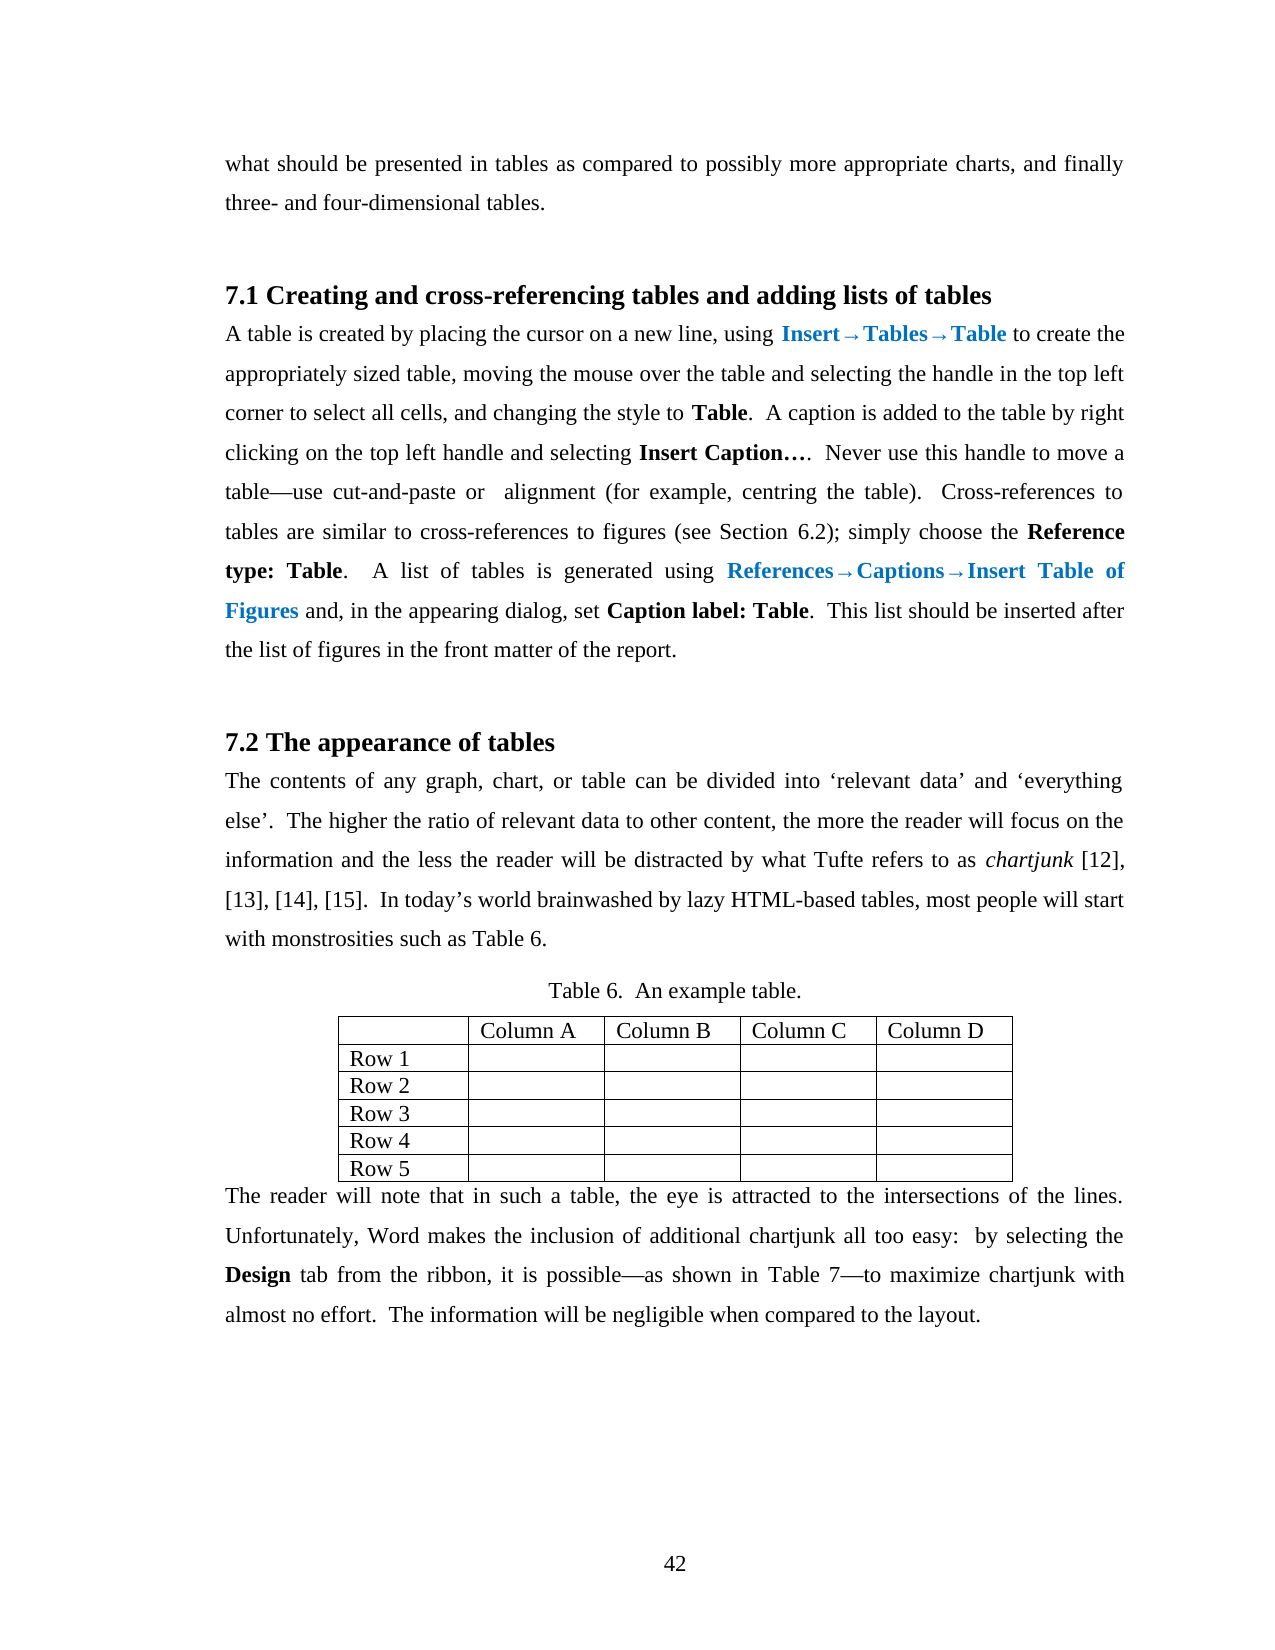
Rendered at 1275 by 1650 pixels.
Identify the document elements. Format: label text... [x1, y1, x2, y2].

table_cell [877, 1127, 1012, 1154]
table_cell Row 4 [339, 1127, 468, 1154]
table_cell [877, 1155, 1012, 1181]
table_cell [605, 1072, 740, 1099]
table_cell Row 2 [339, 1072, 468, 1099]
subtitle The appearance of tables [225, 726, 1125, 757]
table_cell [741, 1127, 876, 1154]
table_header Column C [741, 1017, 876, 1044]
text A table is created by placing the cursor on a new line, using Insert→Tables→Table to create the appropriately sized table, moving the mouse over the table and selecting the handle in the top left corner to select all cells, and changing the style to Table. A caption is added to the table by right clicking on the top left handle and selecting Insert Caption…. Never use this handle to move a table—use cut-and-paste or alignment (for example, centring the table). Cross-references to tables are similar to cross-references to figures (see Section 6.2); simply choose the Reference type: Table. A list of tables is generated using References→Captions→Insert Table of Figures and, in the appearing dialog, set Caption label: Table. This list should be inserted after the list of figures in the front matter of the report. [225, 321, 1125, 663]
table_cell [605, 1127, 740, 1154]
table_cell [469, 1100, 604, 1126]
subtitle Creating and cross-referencing tables and adding lists of tables [225, 279, 1125, 310]
table_cell [741, 1155, 876, 1181]
table_cell [741, 1072, 876, 1099]
table_cell [605, 1155, 740, 1181]
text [225, 150, 1125, 216]
table_header Column D [877, 1017, 1012, 1044]
table_cell [469, 1072, 604, 1099]
table_cell Row 1 [339, 1045, 468, 1071]
table_cell [741, 1045, 876, 1071]
table_cell [877, 1045, 1012, 1071]
table_cell [877, 1072, 1012, 1099]
table_cell [469, 1155, 604, 1181]
table_cell [469, 1045, 604, 1071]
table_cell [605, 1100, 740, 1126]
table_cell [605, 1045, 740, 1071]
table_cell Row 3 [339, 1100, 468, 1126]
table_header [339, 1017, 468, 1044]
table_cell [741, 1100, 876, 1126]
table_cell Row 5 [339, 1155, 468, 1181]
text Table 6. An example table. [225, 977, 1125, 1004]
text The reader will note that in such a table, the eye is attracted to the intersections of the lines. Unfortunately, Word makes the inclusion of additional chartjunk all too easy: by selecting the Design tab from the ribbon, it is possible—as shown in Table 7—to maximize chartjunk with almost no effort. The information will be negligible when compared to the layout. [225, 1182, 1125, 1327]
table_cell [877, 1100, 1012, 1126]
text The contents of any graph, chart, or table can be divided into ‘relevant data’ and ‘everything else’. The higher the ratio of relevant data to other content, the more the reader will focus on the information and the less the reader will be distracted by what Tufte refers to as chartjunk , , , . In today’s world brainwashed by lazy HTML-based tables, most people will start with monstrosities such as Table 6. [225, 767, 1125, 952]
table_header Column A [469, 1017, 604, 1044]
table_header Column B [605, 1017, 740, 1044]
table_cell [469, 1127, 604, 1154]
